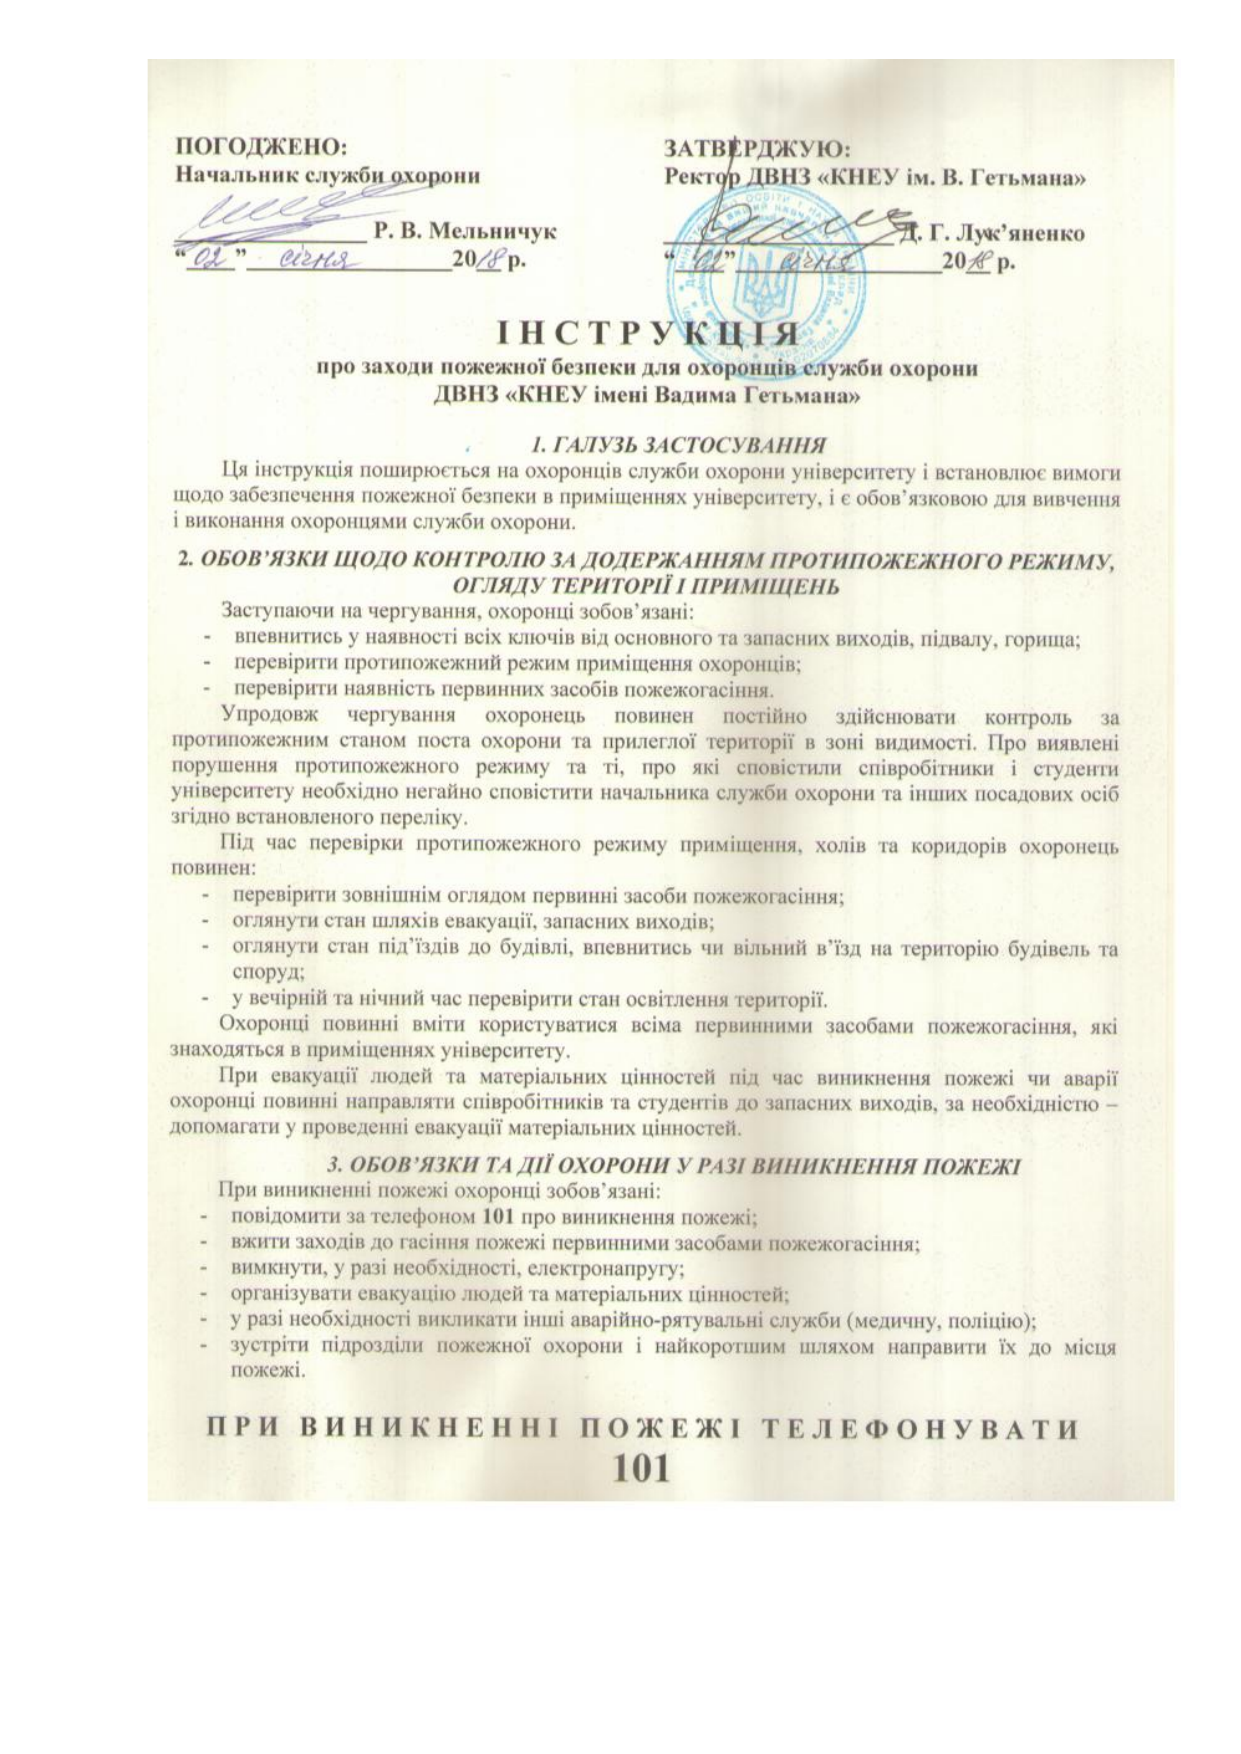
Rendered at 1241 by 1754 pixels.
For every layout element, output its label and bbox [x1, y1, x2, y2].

picture [147, 59, 1182, 1530]
